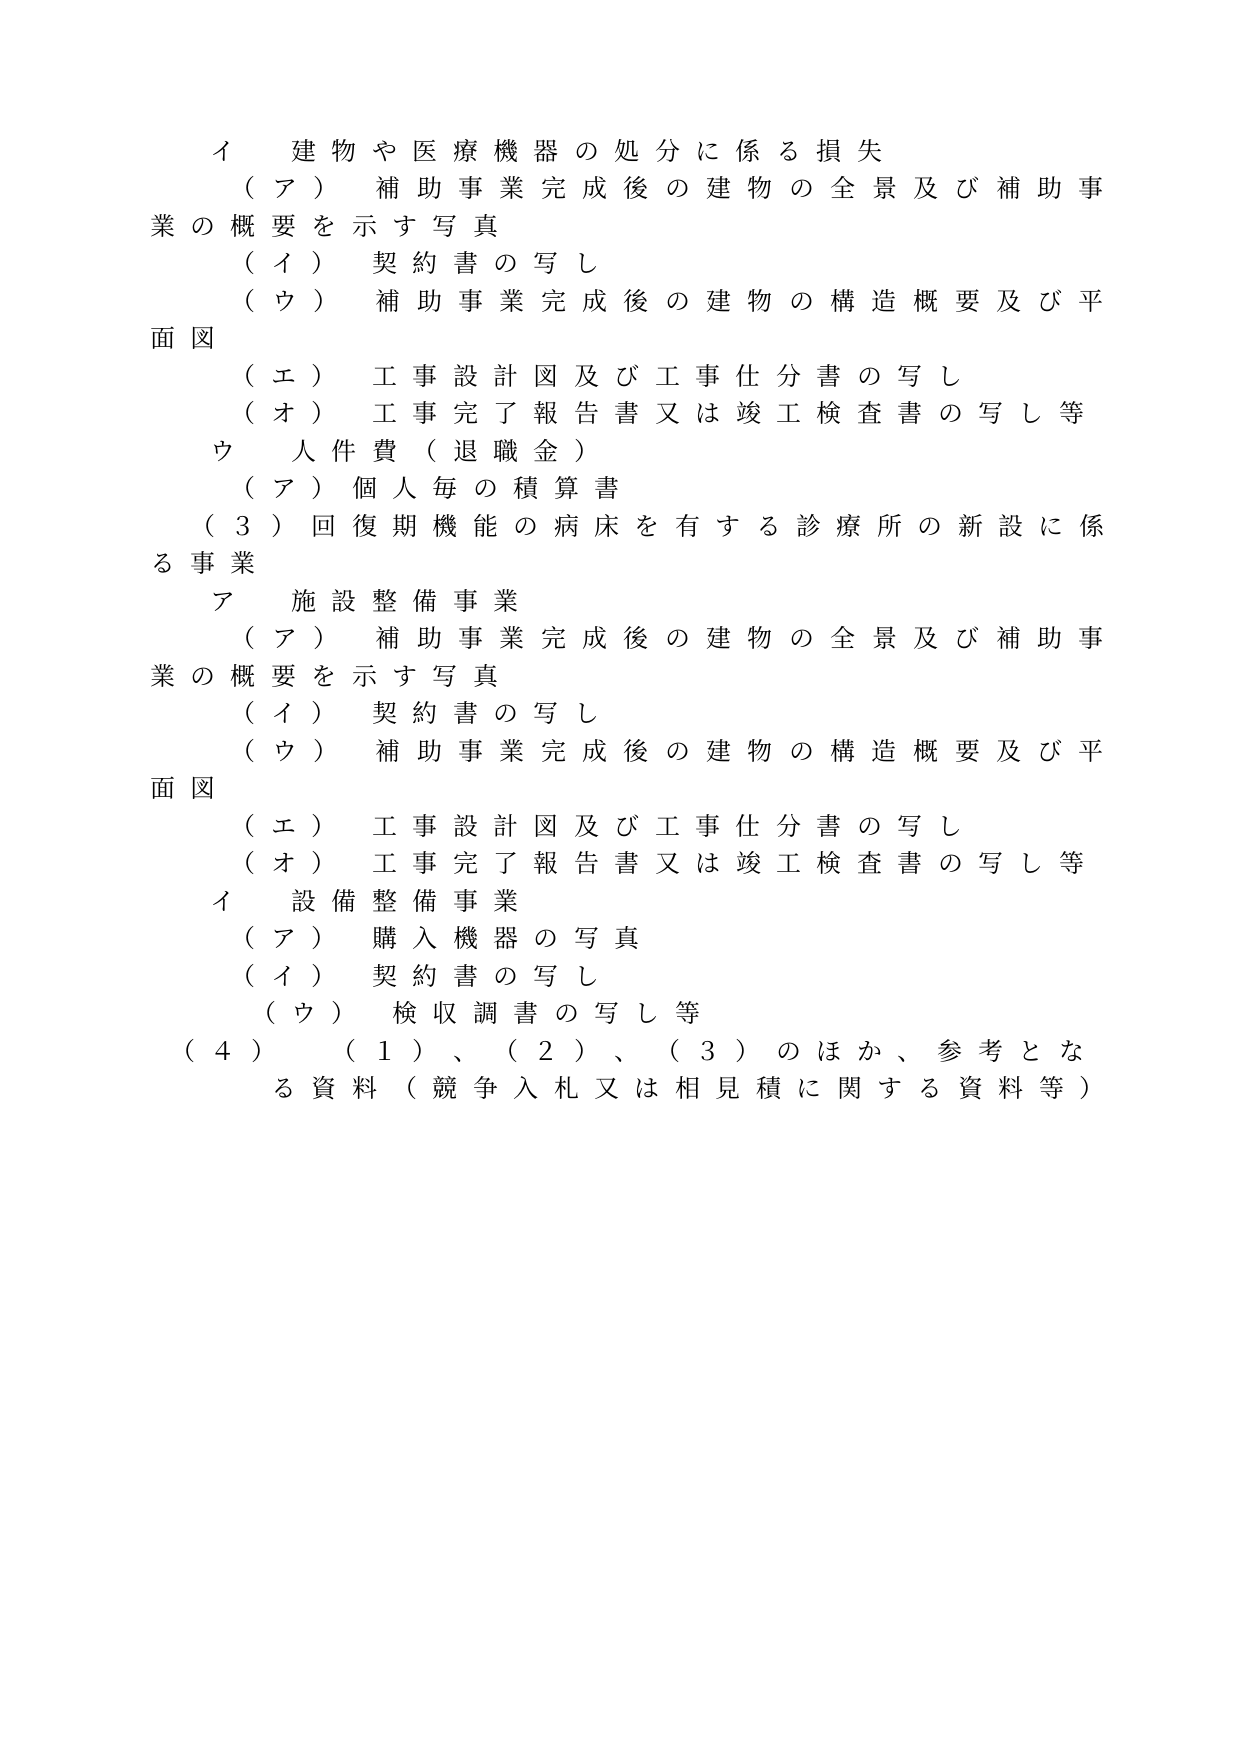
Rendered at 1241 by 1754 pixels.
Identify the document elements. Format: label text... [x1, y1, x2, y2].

text （ア） 補助事業完成後の建物の全景及び補助事業の概要を示す写真 [150, 168, 1120, 243]
text （オ） 工事完了報告書又は竣工検査書の写し等 [150, 843, 1120, 881]
text （ウ） 補助事業完成後の建物の構造概要及び平面図 [150, 731, 1120, 806]
text （ウ） 検収調書の写し等 [150, 993, 1120, 1031]
text （ウ） 補助事業完成後の建物の構造概要及び平面図 [150, 281, 1120, 356]
text （エ） 工事設計図及び工事仕分書の写し [150, 356, 1120, 393]
text （３）回復期機能の病床を有する診療所の新設に係る事業 [150, 506, 1120, 581]
text （ア）個人毎の積算書 [150, 468, 1120, 506]
text （ア） 補助事業完成後の建物の全景及び補助事業の概要を示す写真 [150, 618, 1120, 693]
text （エ） 工事設計図及び工事仕分書の写し [150, 806, 1120, 843]
text （イ） 契約書の写し [150, 243, 1120, 281]
text （イ） 契約書の写し [150, 956, 1120, 993]
text イ 設備整備事業 [150, 881, 1120, 918]
text ア 施設整備事業 [150, 581, 1120, 618]
text ウ 人件費（退職金） [150, 431, 1120, 468]
text （４） （１）、（２）、（３）のほか、参考となる資料（競争入札又は相見積に関する資料等） [170, 1031, 1120, 1106]
text イ 建物や医療機器の処分に係る損失 [150, 131, 1120, 168]
text （イ） 契約書の写し [150, 693, 1120, 731]
text （オ） 工事完了報告書又は竣工検査書の写し等 [150, 393, 1120, 431]
text （ア） 購入機器の写真 [150, 918, 1120, 956]
